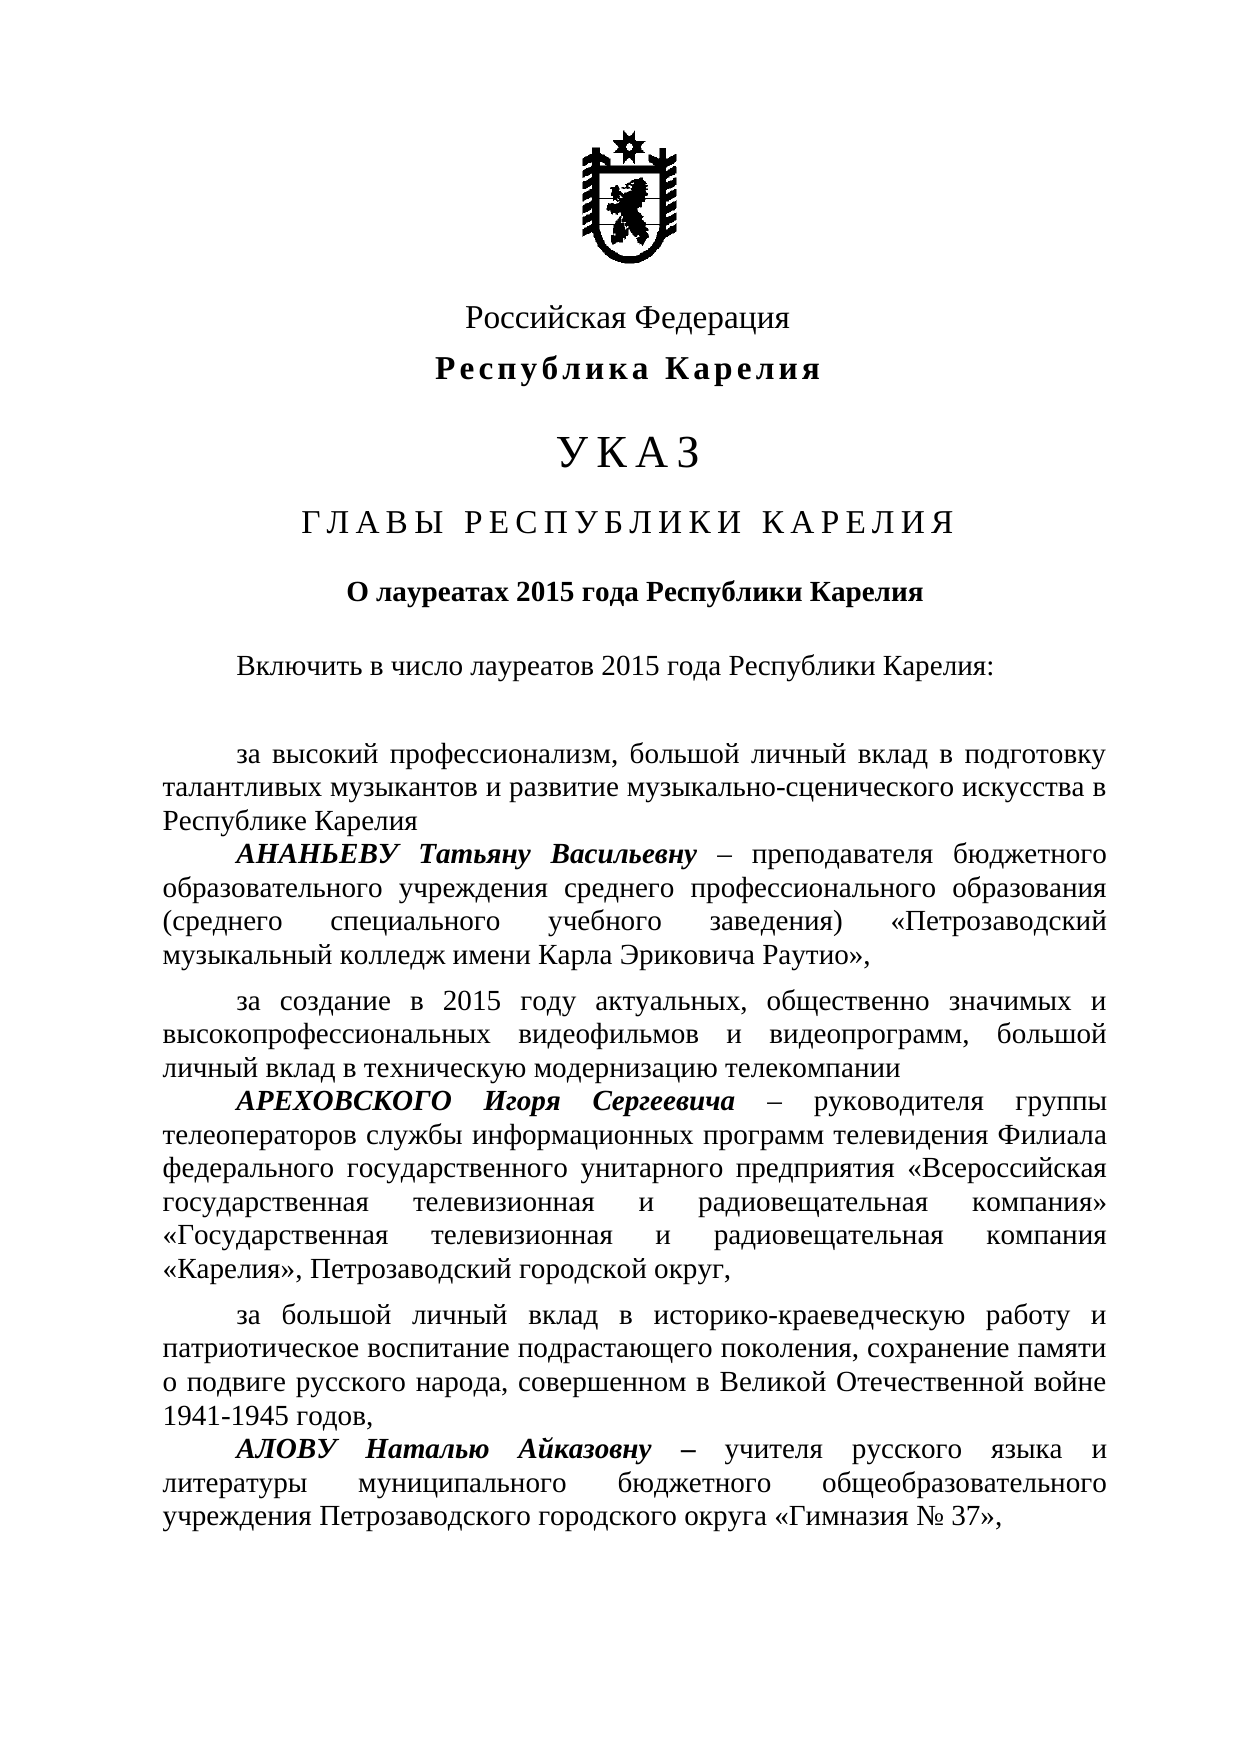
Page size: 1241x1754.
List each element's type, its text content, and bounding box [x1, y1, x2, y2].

text АНАНЬЕВУ Татьяну Васильевну – преподавателя бюджетного образовательного учреждения среднего профессионального образования (среднего специального учебного заведения) «Петрозаводский музыкальный колледж имени Карла Эриковича Раутио», [162, 836, 1107, 971]
subtitle Российская Федерация [148, 297, 1107, 336]
text АЛОВУ Наталью Айказовну – учителя русского языка и литературы муниципального бюджетного общеобразовательного учреждения Петрозаводского городского округа «Гимназия № 37», [162, 1432, 1107, 1532]
text за создание в 2015 году актуальных, общественно значимых и высокопрофессиональных видеофильмов и видеопрограмм, большой личный вклад в техническую модернизацию телекомпании [162, 983, 1107, 1084]
text АРЕХОВСКОГО Игоря Сергеевича – руководителя группы телеоператоров службы информационных программ телевидения Филиала федерального государственного унитарного предприятия «Всероссийская государственная телевизионная и радиовещательная компания» «Государственная телевизионная и радиовещательная компания «Карелия», Петрозаводский городской округ, [162, 1084, 1107, 1285]
text Включить в число лауреатов 2015 года Республики Карелия: [162, 648, 1107, 682]
text О лауреатах 2015 года Республики Карелия [162, 574, 1107, 607]
subtitle ГЛАВЫ РЕСПУБЛИКИ КАРЕЛИЯ [148, 502, 1107, 540]
subtitle Республика Карелия [148, 348, 1107, 387]
picture [565, 118, 694, 285]
subtitle УКАЗ [148, 424, 1107, 477]
text за высокий профессионализм, большой личный вклад в подготовку талантливых музыкантов и развитие музыкально-сценического искусства в Республике Карелия [162, 736, 1107, 836]
text за большой личный вклад в историко-краеведческую работу и патриотическое воспитание подрастающего поколения, сохранение памяти о подвиге русского народа, совершенном в Великой Отечественной войне 1941-1945 годов, [162, 1297, 1107, 1432]
